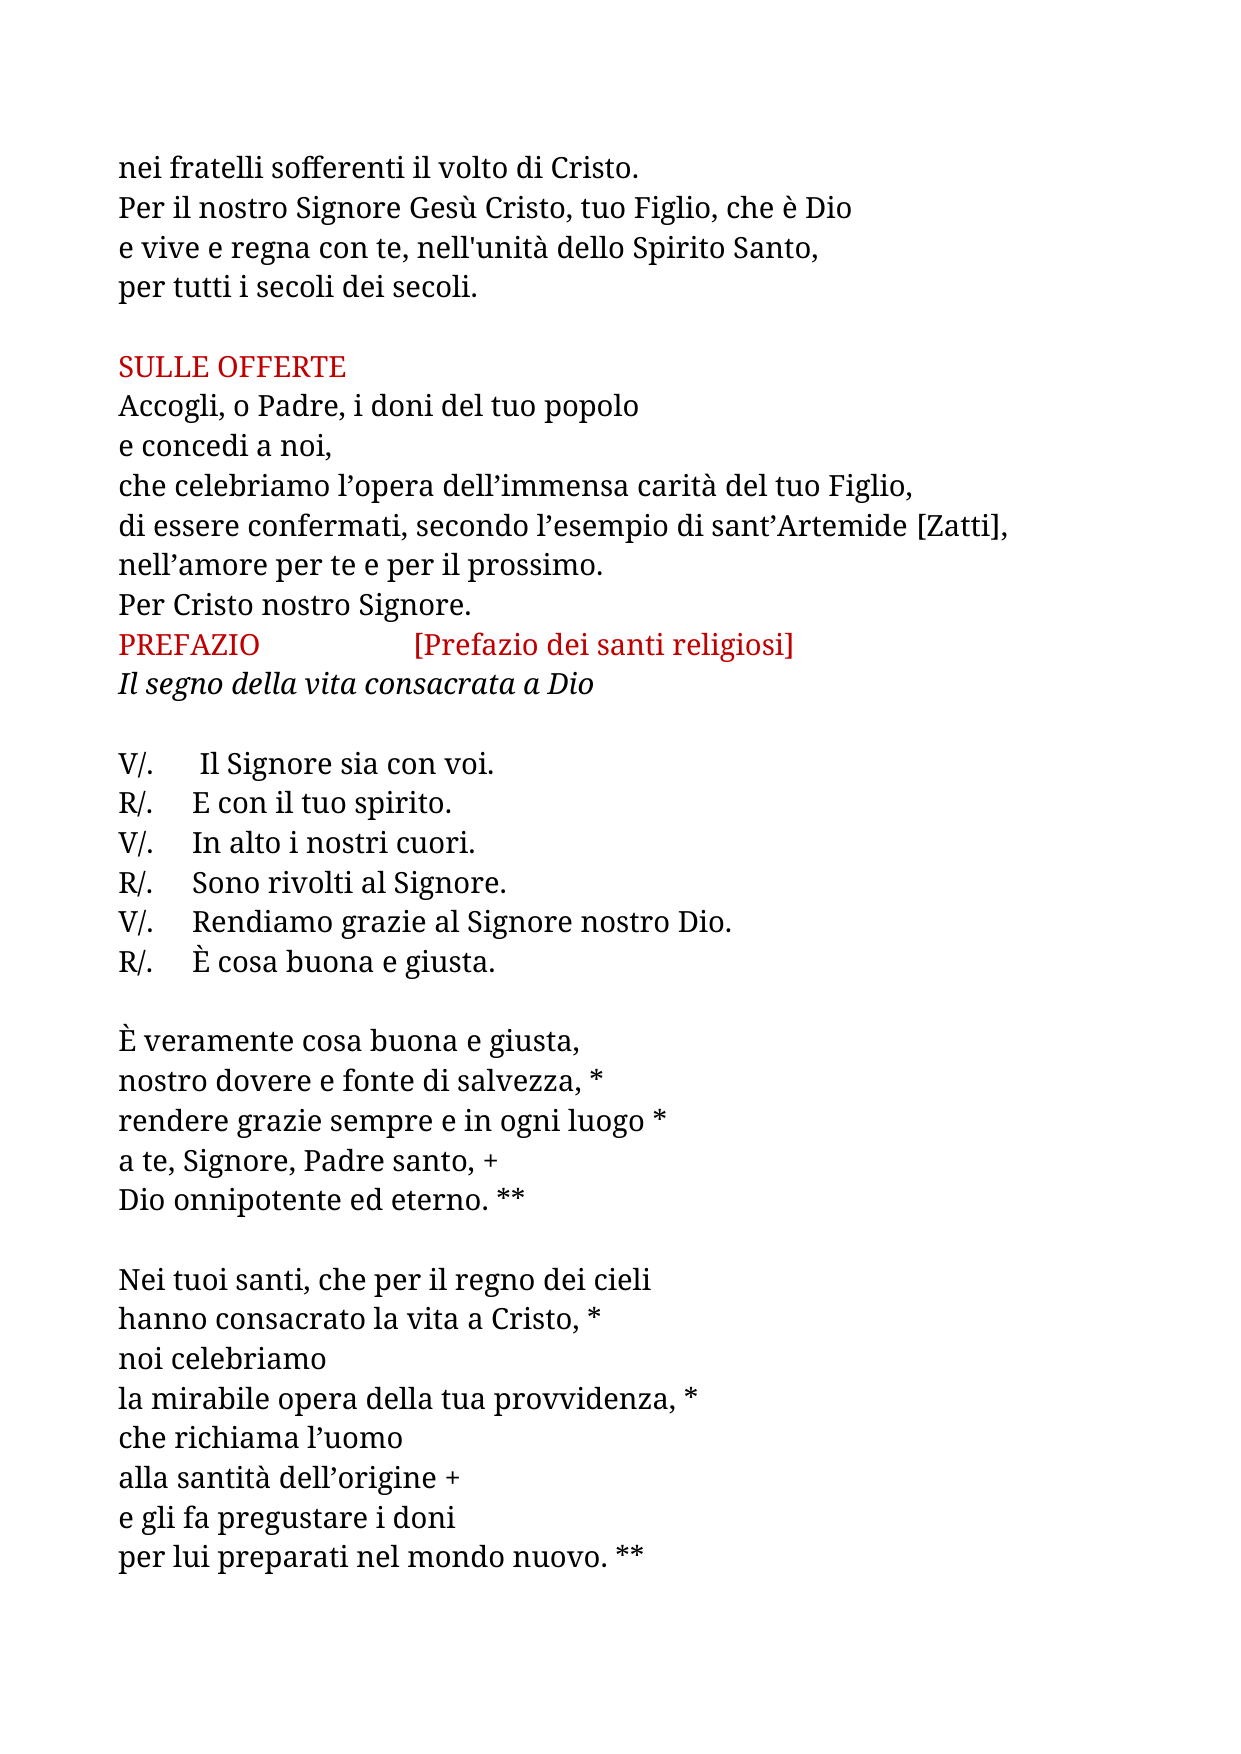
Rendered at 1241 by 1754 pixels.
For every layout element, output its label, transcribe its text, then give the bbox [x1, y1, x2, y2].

text Per il nostro Signore Gesù Cristo, tuo Figlio, che è Dio [118, 187, 1122, 227]
text per tutti i secoli dei secoli. [118, 267, 1122, 306]
text e gli fa pregustare i doni [118, 1497, 1122, 1537]
text Dio onnipotente ed eterno. ** [118, 1179, 1122, 1219]
text nell’amore per te e per il prossimo. [118, 544, 1122, 584]
text Accogli, o Padre, i doni del tuo popolo [118, 386, 1122, 425]
text e vive e regna con te, nell'unità dello Spirito Santo, [118, 227, 1122, 267]
text la mirabile opera della tua provvidenza, * [118, 1378, 1122, 1418]
text Il segno della vita consacrata a Dio [118, 663, 1122, 703]
text R/. Sono rivolti al Signore. [118, 862, 1122, 902]
text per lui preparati nel mondo nuovo. ** [118, 1537, 1122, 1576]
text a te, Signore, Padre santo, + [118, 1140, 1122, 1179]
text SULLE OFFERTE [118, 346, 1122, 386]
text nei fratelli sofferenti il volto di Cristo. [118, 148, 1122, 187]
text V/. Il Signore sia con voi. [118, 743, 1122, 783]
text R/. È cosa buona e giusta. [118, 941, 1122, 981]
text Nei tuoi santi, che per il regno dei cieli [118, 1259, 1122, 1298]
text che richiama l’uomo [118, 1418, 1122, 1457]
text nostro dovere e fonte di salvezza, * [118, 1060, 1122, 1100]
text rendere grazie sempre e in ogni luogo * [118, 1100, 1122, 1140]
text PREFAZIO [Prefazio dei santi religiosi] [118, 624, 1122, 663]
text V/. In alto i nostri cuori. [118, 822, 1122, 862]
text hanno consacrato la vita a Cristo, * [118, 1298, 1122, 1338]
text V/. Rendiamo grazie al Signore nostro Dio. [118, 902, 1122, 941]
text che celebriamo l’opera dell’immensa carità del tuo Figlio, [118, 465, 1122, 505]
text e concedi a noi, [118, 425, 1122, 465]
text Per Cristo nostro Signore. [118, 584, 1122, 624]
text di essere confermati, secondo l’esempio di sant’Artemide [Zatti], [118, 505, 1122, 544]
text R/. E con il tuo spirito. [118, 783, 1122, 822]
text È veramente cosa buona e giusta, [118, 1021, 1122, 1060]
text alla santità dell’origine + [118, 1457, 1122, 1497]
text noi celebriamo [118, 1338, 1122, 1378]
